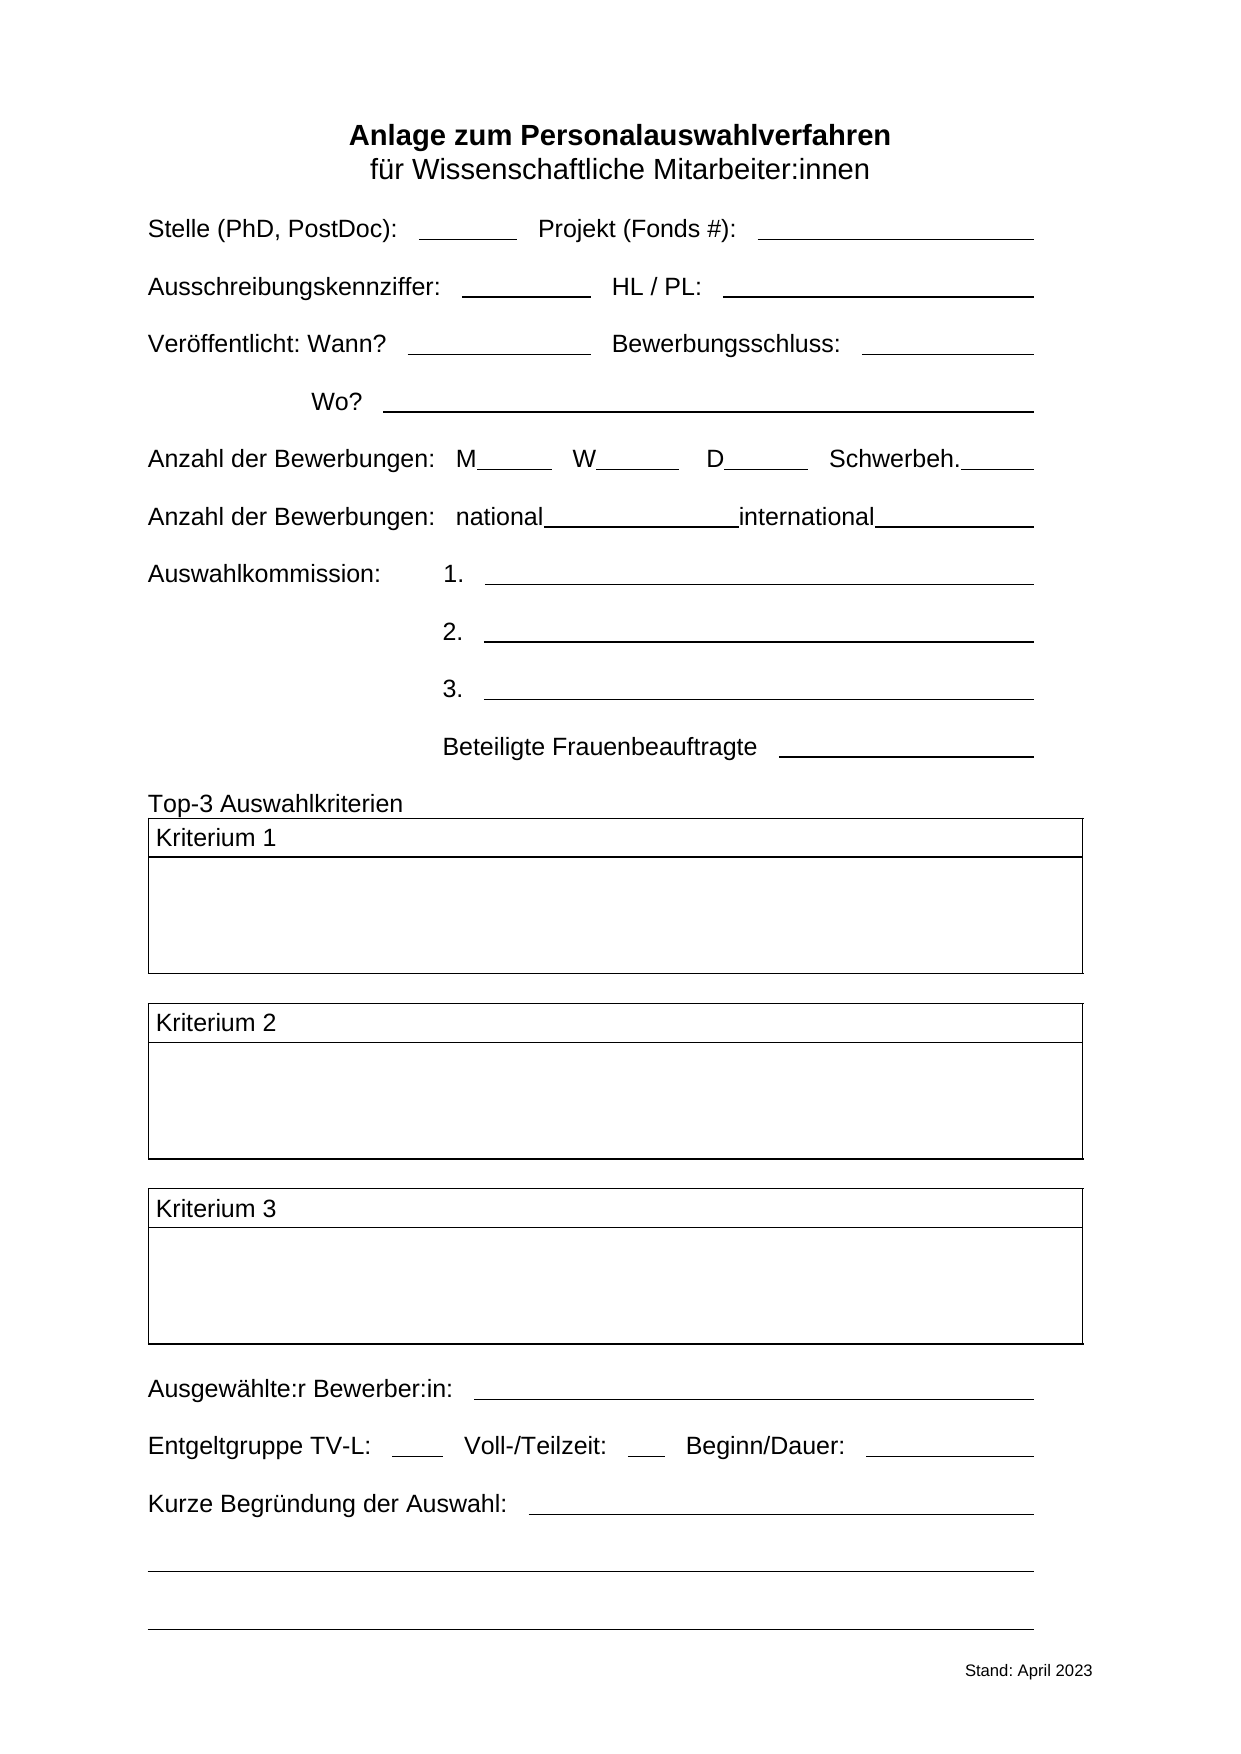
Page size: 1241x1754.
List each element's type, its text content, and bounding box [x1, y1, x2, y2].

table_header Kriterium 2 [149, 1004, 1082, 1041]
text Ausgewählte:r Bewerber:in: [148, 1374, 1092, 1402]
table_header Kriterium 3 [149, 1189, 1082, 1227]
table_header Kriterium 1 [149, 819, 1082, 856]
table_cell [149, 858, 1082, 973]
text Top-3 Auswahlkriterien [148, 789, 1092, 818]
text Anlage zum Personalauswahlverfahren [148, 118, 1092, 152]
text Auswahlkommission: 1. [148, 559, 1092, 588]
text Beteiligte Frauenbeauftragte [442, 731, 1092, 760]
text 2. [442, 616, 1092, 645]
text Entgeltgruppe TV-L: Voll-/Teilzeit: Beginn/Dauer: [148, 1431, 1092, 1460]
text Veröffentlicht: Wann? Bewerbungsschluss: [148, 329, 1092, 358]
table_cell [149, 1228, 1082, 1343]
text Ausschreibungskennziffer: HL / PL: [148, 271, 1092, 300]
text 3. [442, 674, 1092, 703]
text Stelle (PhD, PostDoc): Projekt (Fonds #): [148, 214, 1092, 243]
text Kurze Begründung der Auswahl: [148, 1489, 1092, 1517]
text für Wissenschaftliche Mitarbeiter:innen [148, 152, 1092, 185]
table_cell [149, 1043, 1082, 1158]
text Wo? [311, 386, 1092, 415]
text Anzahl der Bewerbungen: national international [148, 501, 1092, 530]
text Anzahl der Bewerbungen: M W D Schwerbeh. [148, 444, 1092, 473]
